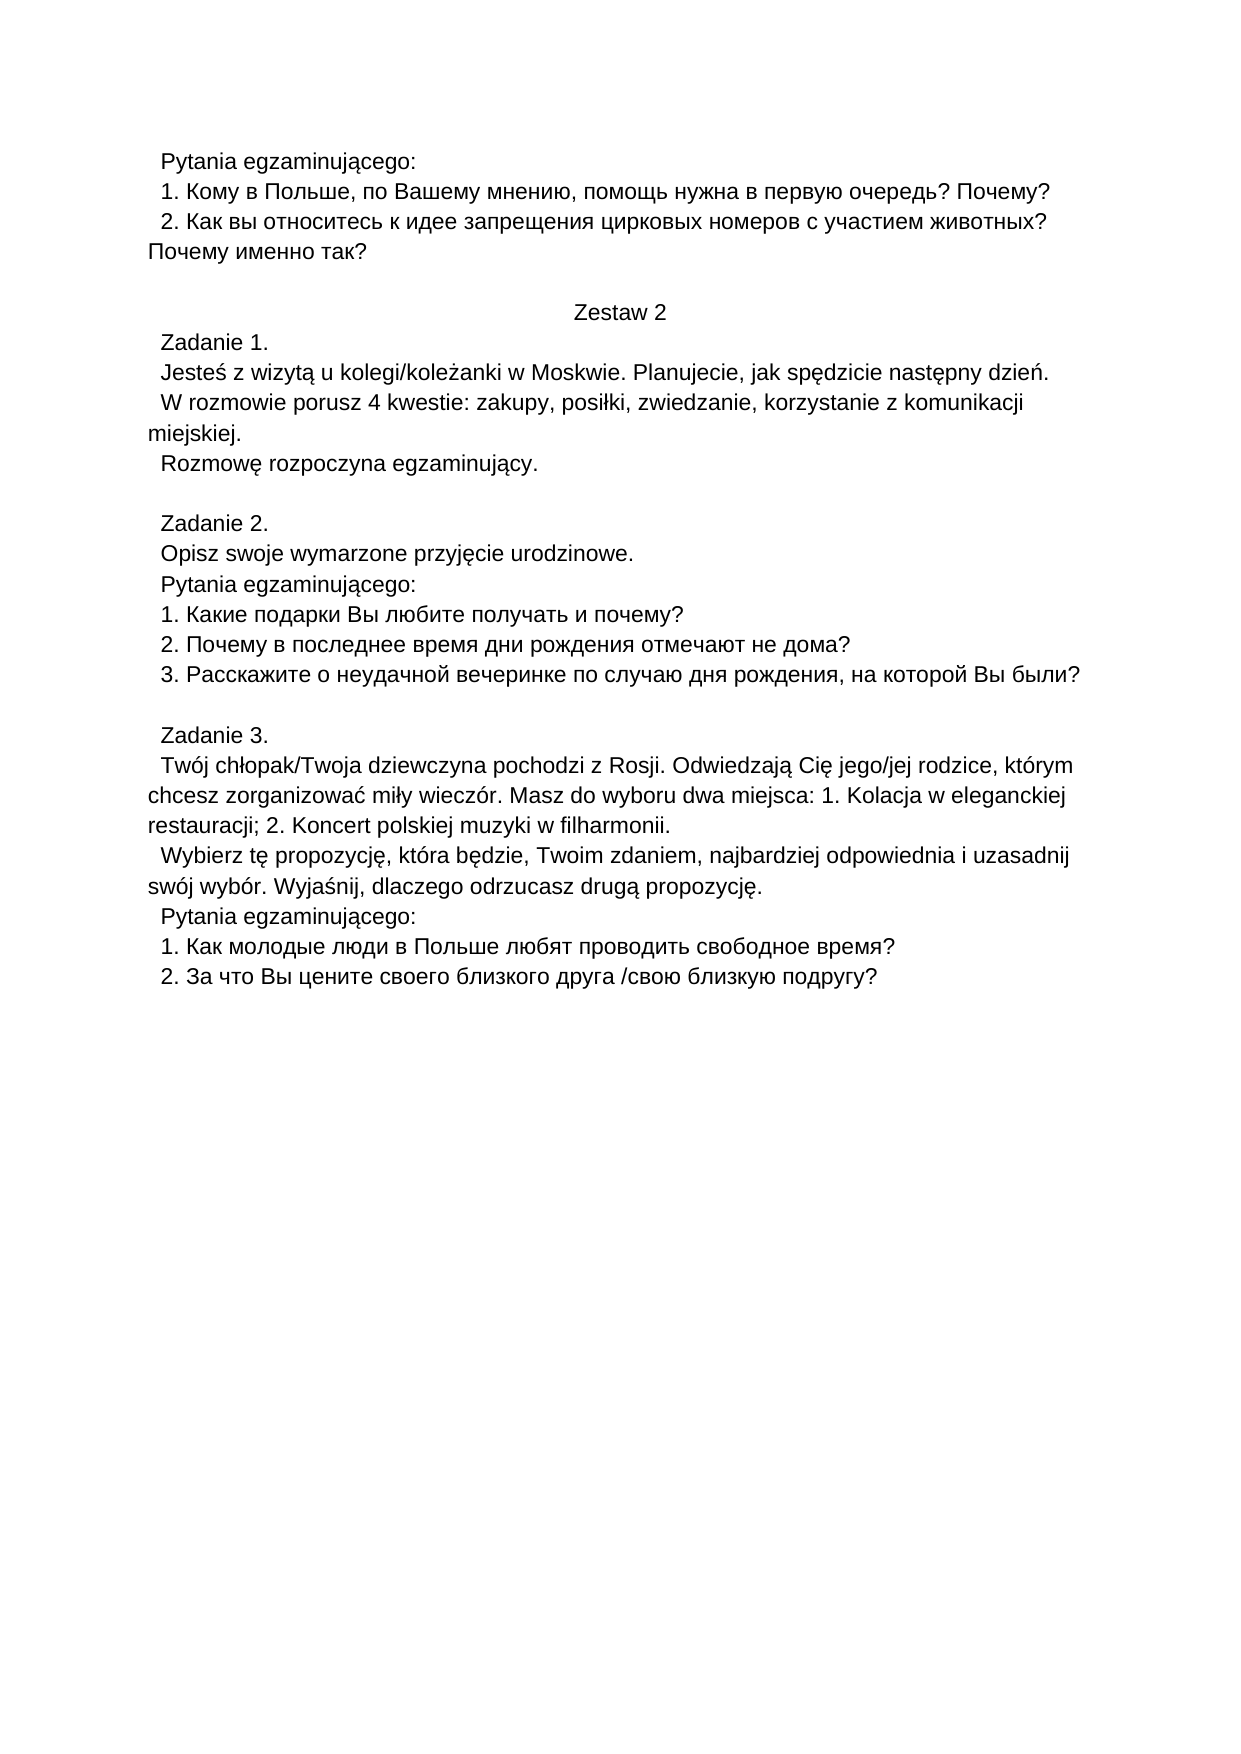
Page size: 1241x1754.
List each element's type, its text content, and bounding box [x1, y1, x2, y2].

text Jesteś z wizytą u kolegi/koleżanki w Moskwie. Planujecie, jak spędzicie następny dzień. [148, 359, 1093, 385]
text W rozmowie porusz 4 kwestie: zakupy, posiłki, zwiedzanie, korzystanie z komunikacji miejskiej. [148, 389, 1093, 446]
text 2. За что Вы цените своего близкого друга /свою близкую подругу? [148, 963, 1093, 989]
text Opisz swoje wymarzone przyjęcie urodzinowe. [148, 540, 1093, 567]
text Zestaw 2 [148, 299, 1093, 325]
text Twój chłopak/Twoja dziewczyna pochodzi z Rosji. Odwiedzają Cię jego/jej rodzice, którym chcesz zorganizować miły wieczór. Masz do wyboru dwa miejsca: 1. Kolacja w eleganckiej restauracji; 2. Koncert polskiej muzyki w filharmonii. [148, 752, 1093, 838]
text Pytania egzaminującego: [148, 148, 1093, 174]
text Pytania egzaminującego: [148, 903, 1093, 929]
text Zadanie 1. [148, 329, 1093, 355]
text 1. Кому в Польше, по Вашему мнению, помощь нужна в первую очередь? Почему? [148, 178, 1093, 204]
text 1. Какие подарки Вы любите получать и почему? [148, 601, 1093, 627]
text Zadanie 3. [148, 722, 1093, 748]
text Rozmowę rozpoczyna egzaminujący. [148, 450, 1093, 476]
text Zadanie 2. [148, 510, 1093, 536]
text 3. Расскажите о неудачной вечеринке по случаю дня рождения, на которой Вы были? [148, 661, 1093, 687]
text Wybierz tę propozycję, która będzie, Twoim zdaniem, najbardziej odpowiednia i uzasadnij swój wybór. Wyjaśnij, dlaczego odrzucasz drugą propozycję. [148, 842, 1093, 899]
text 2. Почему в последнее время дни рождения отмечают не дома? [148, 631, 1093, 657]
text Pytania egzaminującego: [148, 571, 1093, 597]
text 1. Как молодые люди в Польше любят проводить свободное время? [148, 933, 1093, 959]
text 2. Как вы относитесь к идее запрещения цирковых номеров с участием животных? Почему именно так? [148, 208, 1093, 264]
